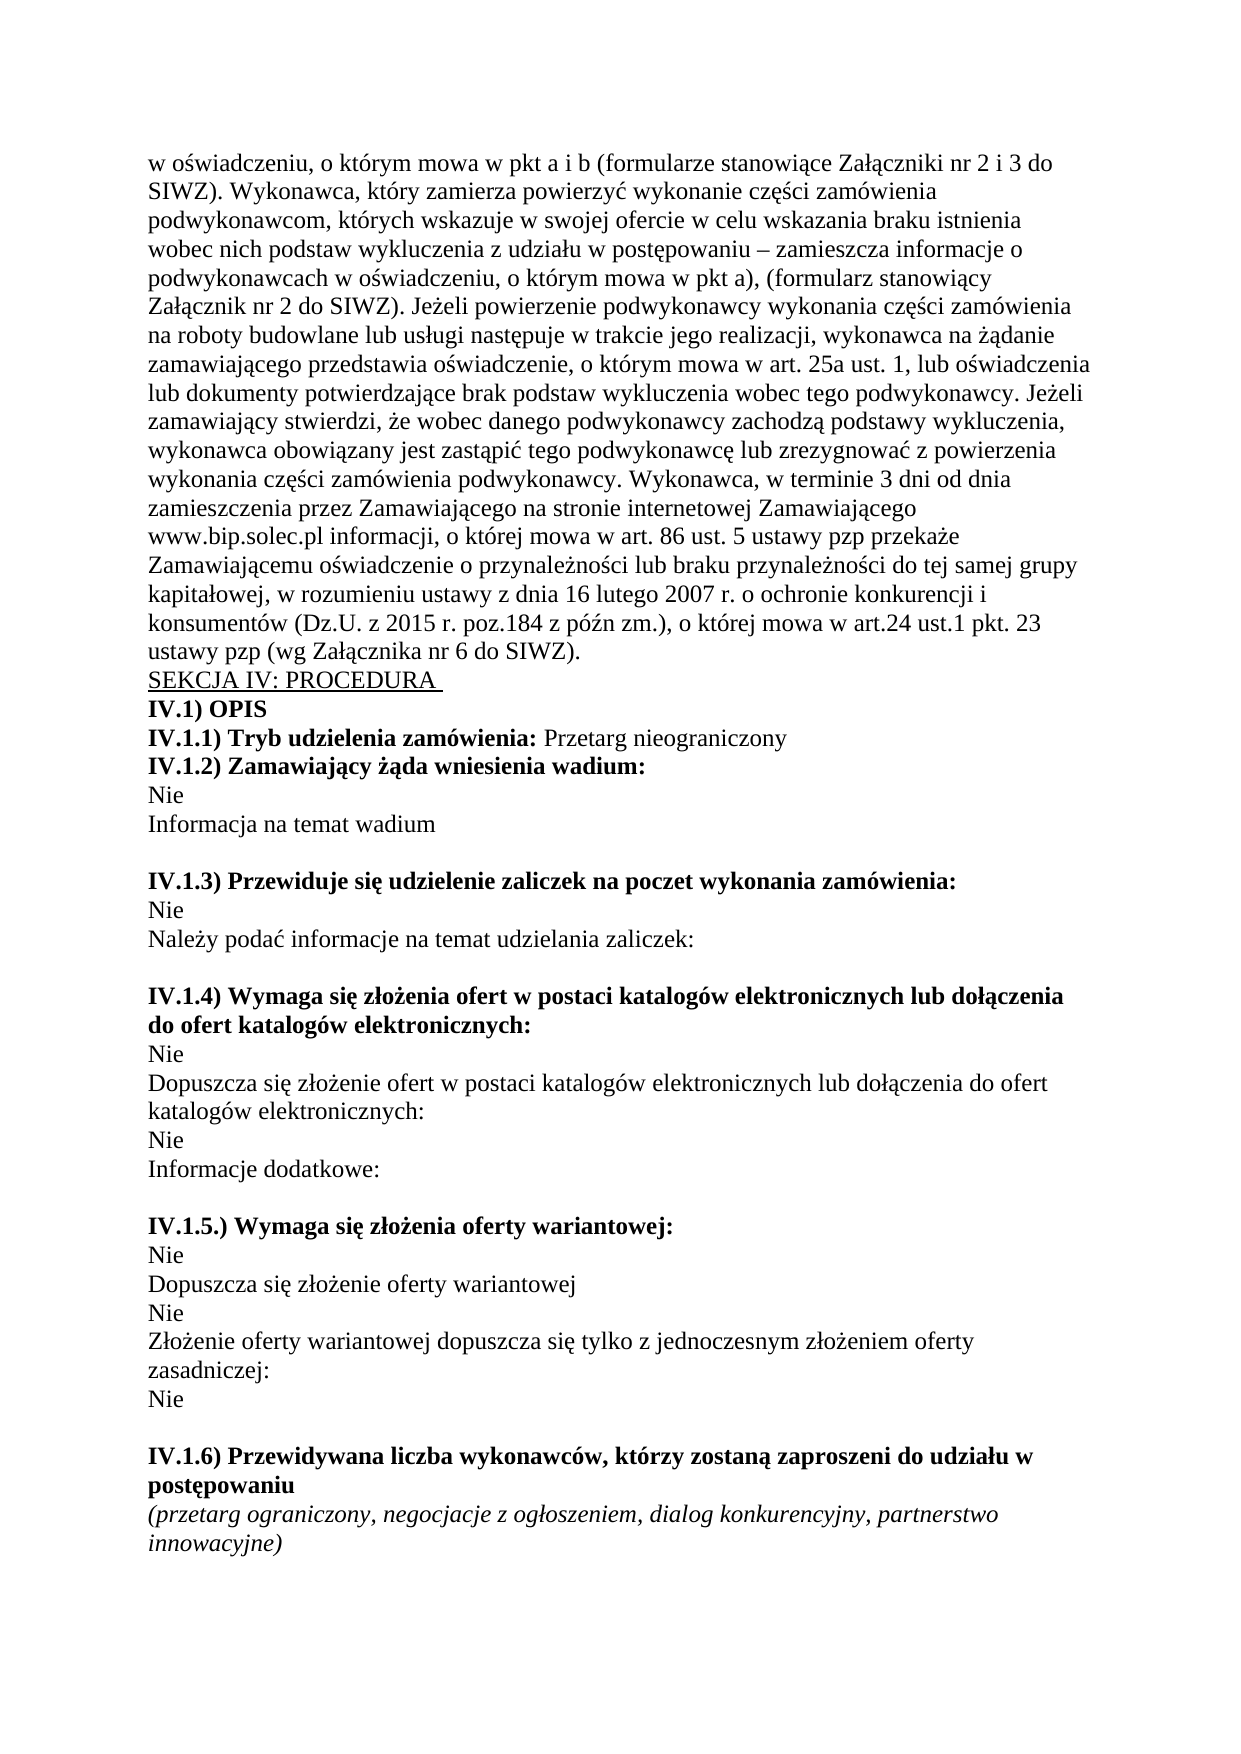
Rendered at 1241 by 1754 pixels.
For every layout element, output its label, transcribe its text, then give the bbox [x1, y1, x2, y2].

text Nie Dopuszcza się złożenie ofert w postaci katalogów elektronicznych lub dołączenia do ofert katalogów elektronicznych: Nie Informacje dodatkowe: IV.1.5.) Wymaga się złożenia oferty wariantowej: [148, 1039, 1093, 1240]
text Nie Należy podać informacje na temat udzielania zaliczek: IV.1.4) Wymaga się złożenia ofert w postaci katalogów elektronicznych lub dołączenia do ofert katalogów elektronicznych: [148, 895, 1093, 1039]
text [148, 148, 1093, 665]
text IV.1) OPIS IV.1.1) Tryb udzielenia zamówienia: Przetarg nieograniczony IV.1.2) Zamawiający żąda wniesienia wadium: [148, 694, 1093, 780]
text SEKCJA IV: PROCEDURA [148, 665, 1093, 694]
text Nie Dopuszcza się złożenie oferty wariantowej Nie Złożenie oferty wariantowej dopuszcza się tylko z jednoczesnym złożeniem oferty zasadniczej: Nie [148, 1240, 1093, 1413]
text Nie Informacja na temat wadium IV.1.3) Przewiduje się udzielenie zaliczek na poczet wykonania zamówienia: [148, 780, 1093, 895]
text IV.1.6) Przewidywana liczba wykonawców, którzy zostaną zaproszeni do udziału w postępowaniu (przetarg ograniczony, negocjacje z ogłoszeniem, dialog konkurencyjny, partnerstwo innowacyjne) [148, 1413, 1093, 1556]
